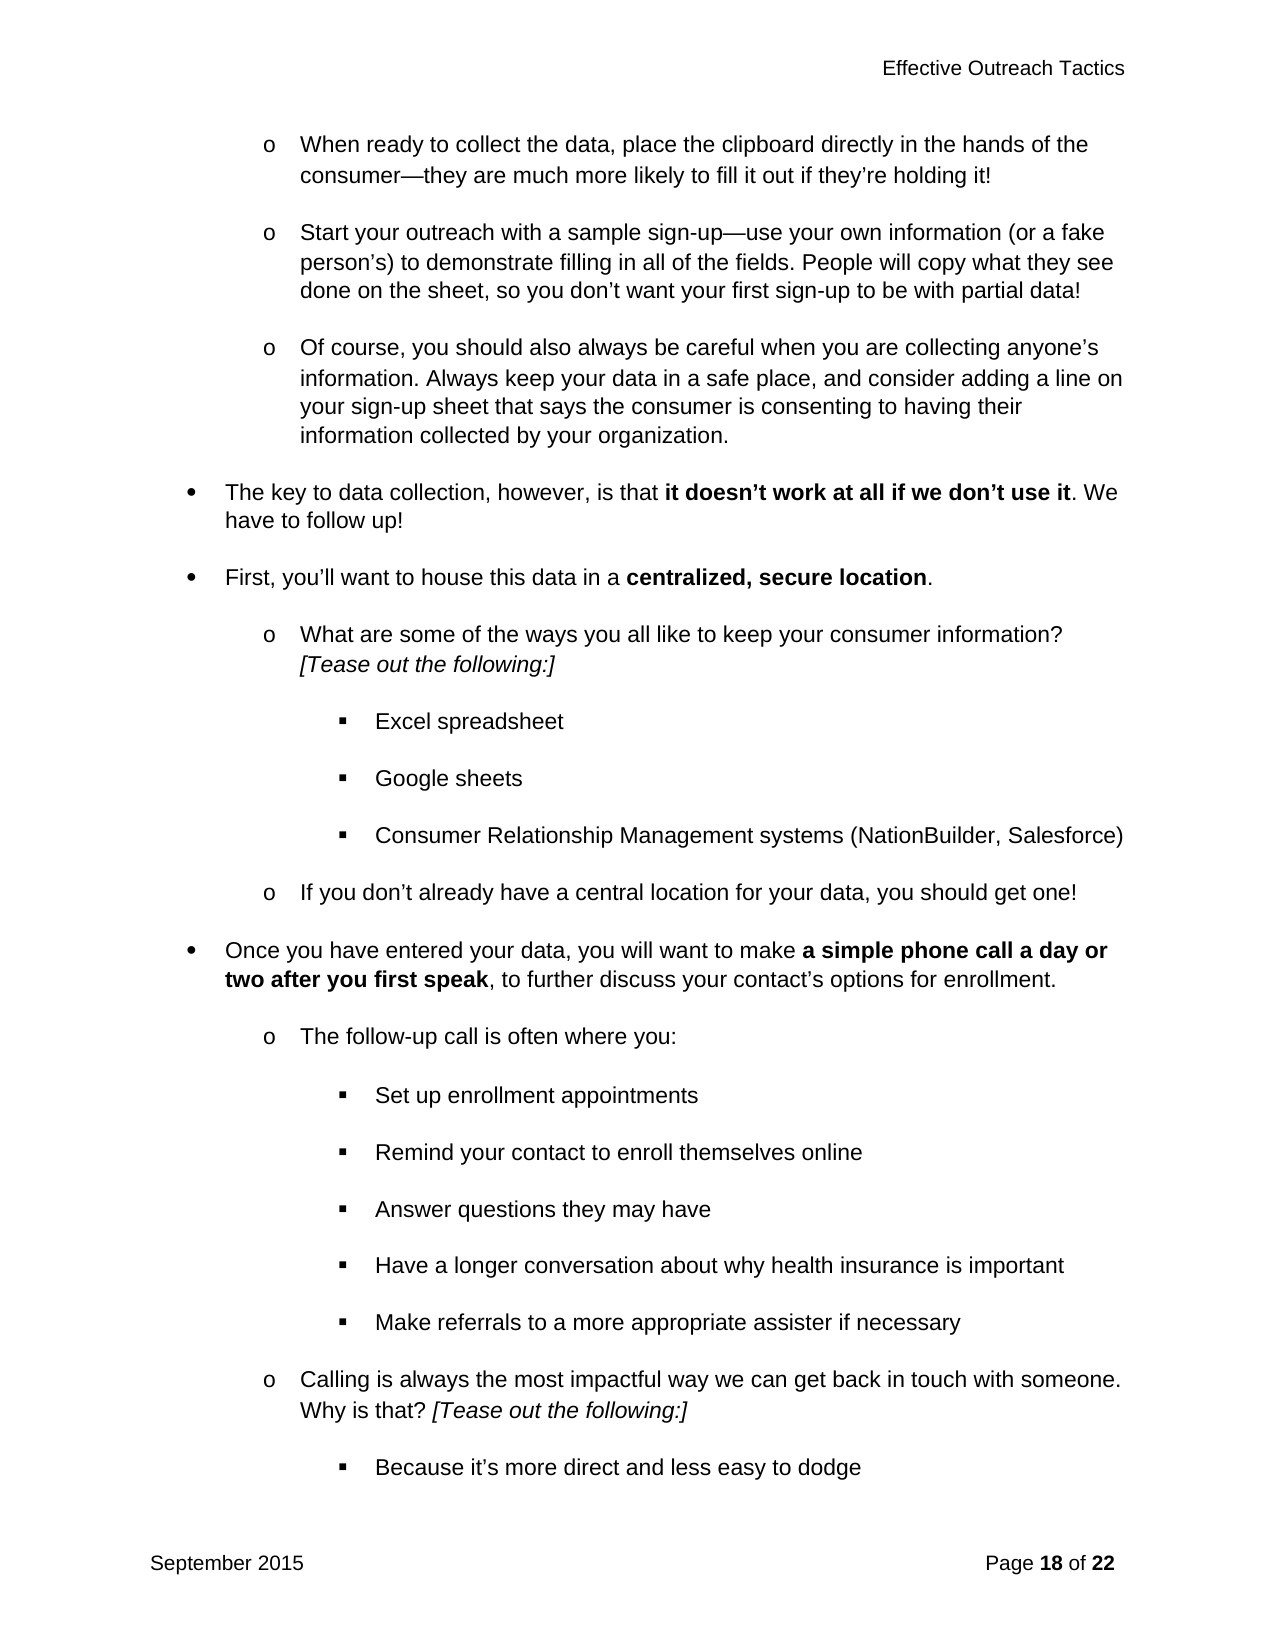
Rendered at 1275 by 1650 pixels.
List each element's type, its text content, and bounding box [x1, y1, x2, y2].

list Remind your contact to enroll themselves online [337, 1139, 1125, 1165]
list When ready to collect the data, place the clipboard directly in the hands of the consumer—they are much more likely to fill it out if they’re holding it! [262, 131, 1125, 188]
list Start your outreach with a sample sign-up—use your own information (or a fake person’s) to demonstrate filling in all of the fields. People will copy what they see done on the sheet, so you don’t want your first sign-up to be with partial data! [262, 218, 1125, 304]
list Answer questions they may have [337, 1196, 1125, 1222]
list Of course, you should also always be careful when you are collecting anyone’s information. Always keep your data in a safe place, and consider adding a line on your sign-up sheet that says the consumer is consenting to having their information collected by your organization. [262, 334, 1125, 448]
list What are some of the ways you all like to keep your consumer information? [Tease out the following:] [262, 621, 1125, 677]
list Consumer Relationship Management systems (NationBuilder, Salesforce) [337, 822, 1125, 848]
list First, you’ll want to house this data in a centralized, secure location. [187, 564, 1125, 590]
list Have a longer conversation about why health insurance is important [337, 1252, 1125, 1279]
list If you don’t already have a central location for your data, you should get one! [262, 878, 1125, 907]
list Calling is always the most impactful way we can get back in touch with someone. Why is that? [Tease out the following:] [262, 1366, 1125, 1423]
list Once you have entered your data, you will want to make a simple phone call a day or two after you first speak, to further discuss your contact’s options for enrollment. [187, 937, 1125, 992]
list Make referrals to a more appropriate assister if necessary [337, 1309, 1125, 1336]
list Excel spreadsheet [337, 708, 1125, 734]
list The key to data collection, however, is that it doesn’t work at all if we don’t use it. We have to follow up! [187, 478, 1125, 533]
list Set up enrollment appointments [337, 1082, 1125, 1108]
list The follow-up call is often where you: [262, 1023, 1125, 1051]
list Because it’s more direct and less easy to dodge [337, 1453, 1125, 1480]
list Google sheets [337, 765, 1125, 791]
